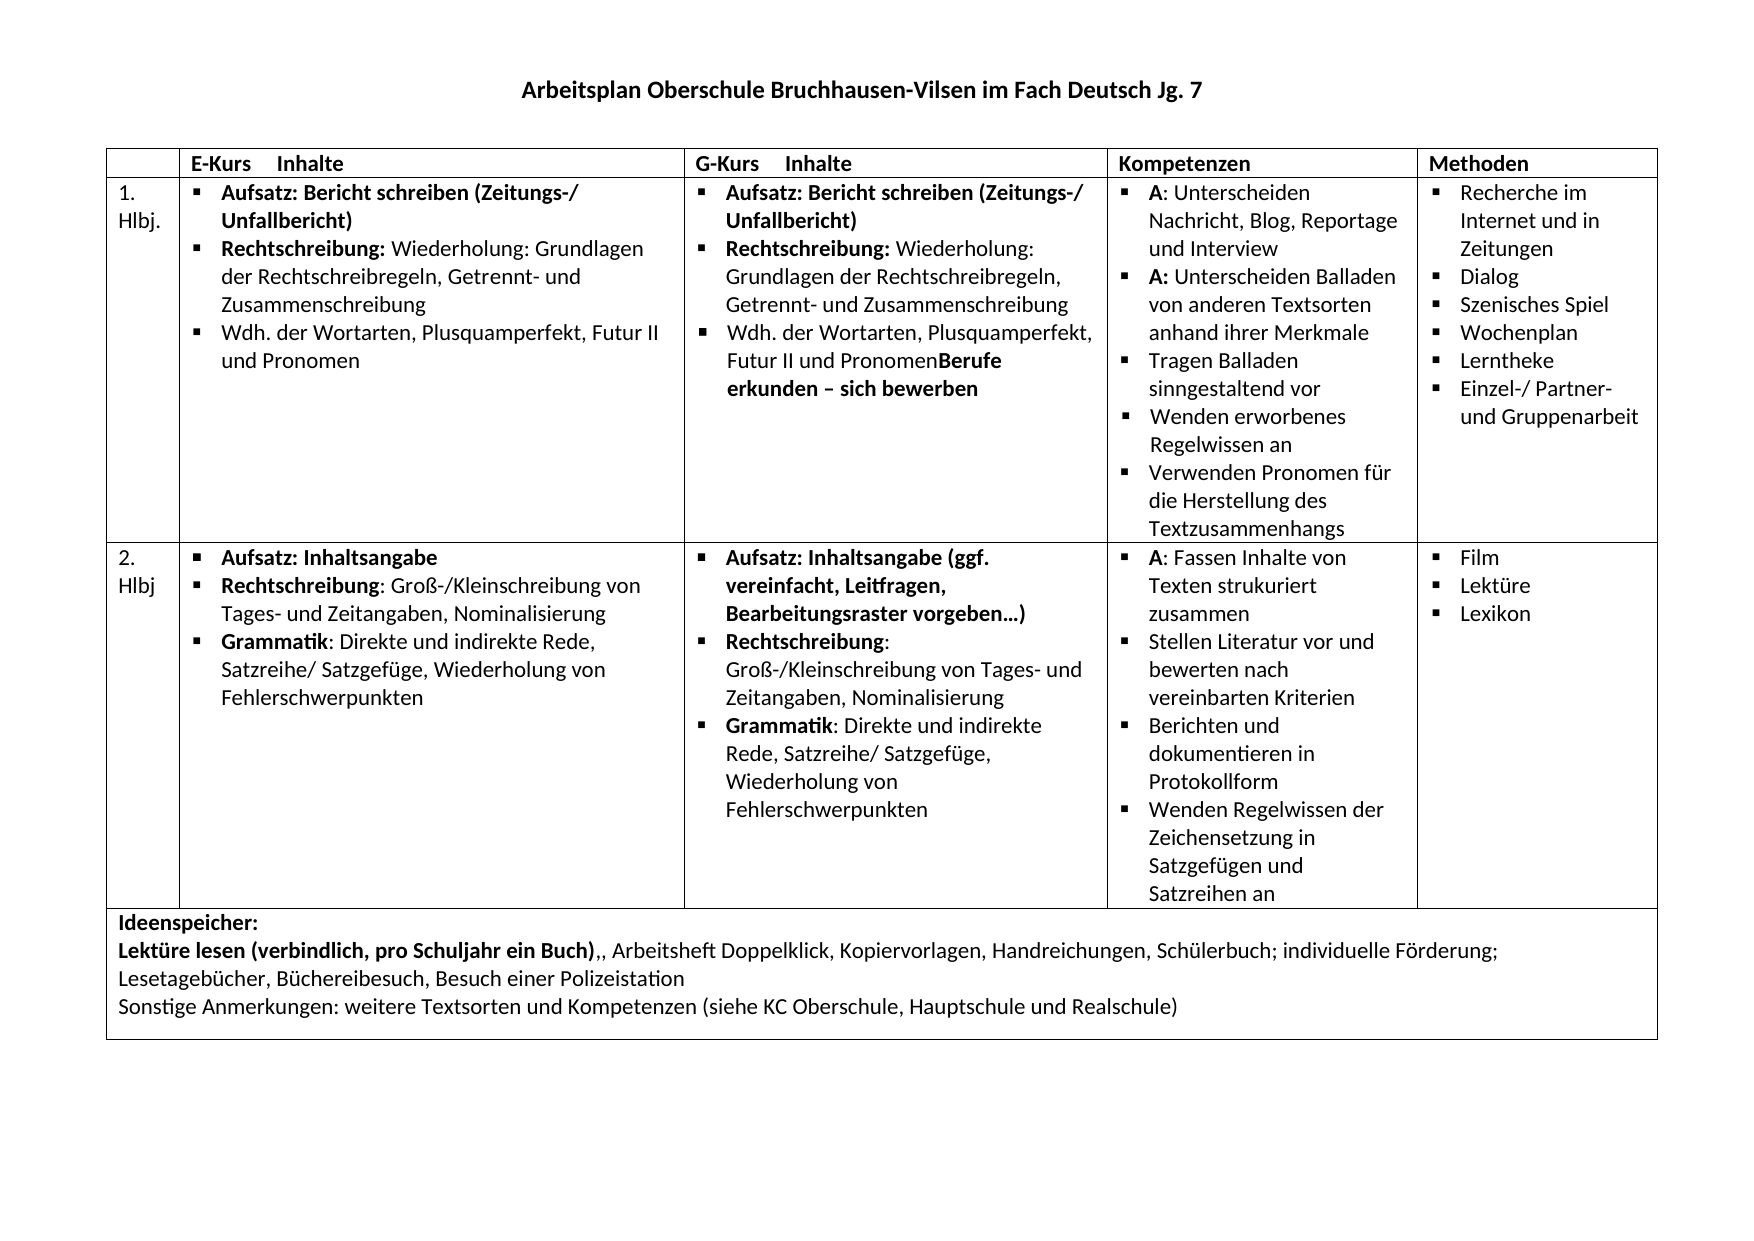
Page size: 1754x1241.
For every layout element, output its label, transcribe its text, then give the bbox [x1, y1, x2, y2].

table_cell Aufsatz: Bericht schreiben (Zeitungs-/ Unfallbericht) Rechtschreibung: Wiederholung: Grundlagen der Rechtschreibregeln, Getrennt- und Zusammenschreibung Wdh. der Wortarten, Plusquamperfekt, Futur II und PronomenBerufe erkunden – sich bewerben [685, 178, 1107, 542]
table_cell Ideenspeicher: Lektüre lesen (verbindlich, pro Schuljahr ein Buch),, Arbeitsheft Doppelklick, Kopiervorlagen, Handreichungen, Schülerbuch; individuelle Förderung; Lesetagebücher, Büchereibesuch, Besuch einer Polizeistation Sonstige Anmerkungen: weitere Textsorten und Kompetenzen (siehe KC Oberschule, Hauptschule und Realschule) [107, 909, 1657, 1039]
table_cell Aufsatz: Inhaltsangabe Rechtschreibung: Groß-/Kleinschreibung von Tages- und Zeitangaben, Nominalisierung Grammatik: Direkte und indirekte Rede, Satzreihe/ Satzgefüge, Wiederholung von Fehlerschwerpunkten [180, 543, 684, 907]
table_cell Recherche im Internet und in Zeitungen Dialog Szenisches Spiel Wochenplan Lerntheke Einzel-/ Partner- und Gruppenarbeit [1418, 178, 1657, 542]
table_header Kompetenzen [1108, 149, 1417, 177]
table_header G-Kurs Inhalte [685, 149, 1107, 177]
table_cell 1. Hlbj. [107, 178, 179, 542]
table_cell Film Lektüre Lexikon [1418, 543, 1657, 907]
table_header [107, 149, 179, 177]
table_cell A: Fassen Inhalte von Texten strukuriert zusammen Stellen Literatur vor und bewerten nach vereinbarten Kriterien Berichten und dokumentieren in Protokollform Wenden Regelwissen der Zeichensetzung in Satzgefügen und Satzreihen an [1108, 543, 1417, 907]
table_cell Aufsatz: Inhaltsangabe (ggf. vereinfacht, Leitfragen, Bearbeitungsraster vorgeben…) Rechtschreibung: Groß-/Kleinschreibung von Tages- und Zeitangaben, Nominalisierung Grammatik: Direkte und indirekte Rede, Satzreihe/ Satzgefüge, Wiederholung von Fehlerschwerpunkten [685, 543, 1107, 907]
table_cell Aufsatz: Bericht schreiben (Zeitungs-/ Unfallbericht) Rechtschreibung: Wiederholung: Grundlagen der Rechtschreibregeln, Getrennt- und Zusammenschreibung Wdh. der Wortarten, Plusquamperfekt, Futur II und Pronomen [180, 178, 684, 542]
table_header Methoden [1418, 149, 1657, 177]
table_cell A: Unterscheiden Nachricht, Blog, Reportage und Interview A: Unterscheiden Balladen von anderen Textsorten anhand ihrer Merkmale Tragen Balladen sinngestaltend vor Wenden erworbenes Regelwissen an Verwenden Pronomen für die Herstellung des Textzusammenhangs [1108, 178, 1417, 542]
table_header E-Kurs Inhalte [180, 149, 684, 177]
table_cell 2. Hlbj [107, 543, 179, 907]
